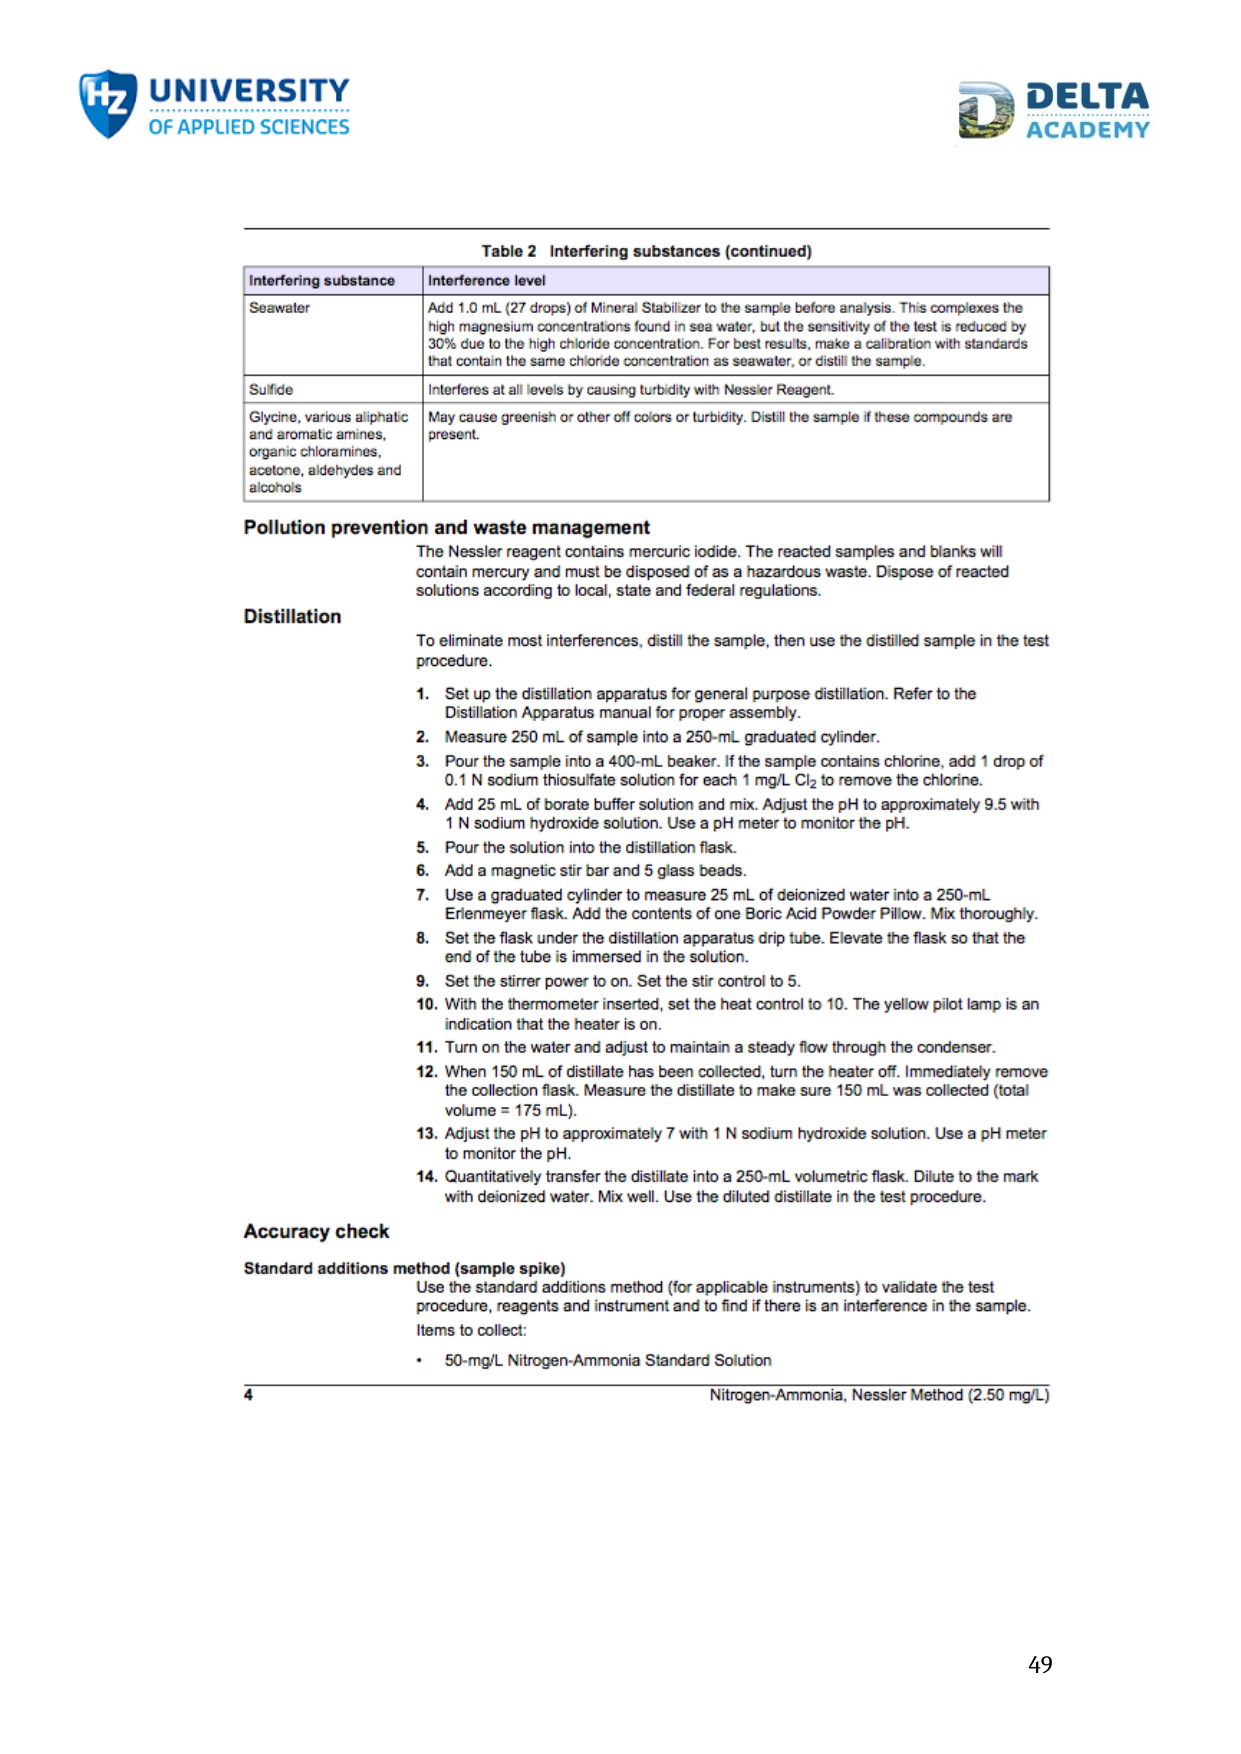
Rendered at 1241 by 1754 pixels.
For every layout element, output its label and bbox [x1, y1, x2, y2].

picture [75, 66, 353, 142]
picture [956, 66, 1179, 149]
picture [187, 188, 1132, 1448]
